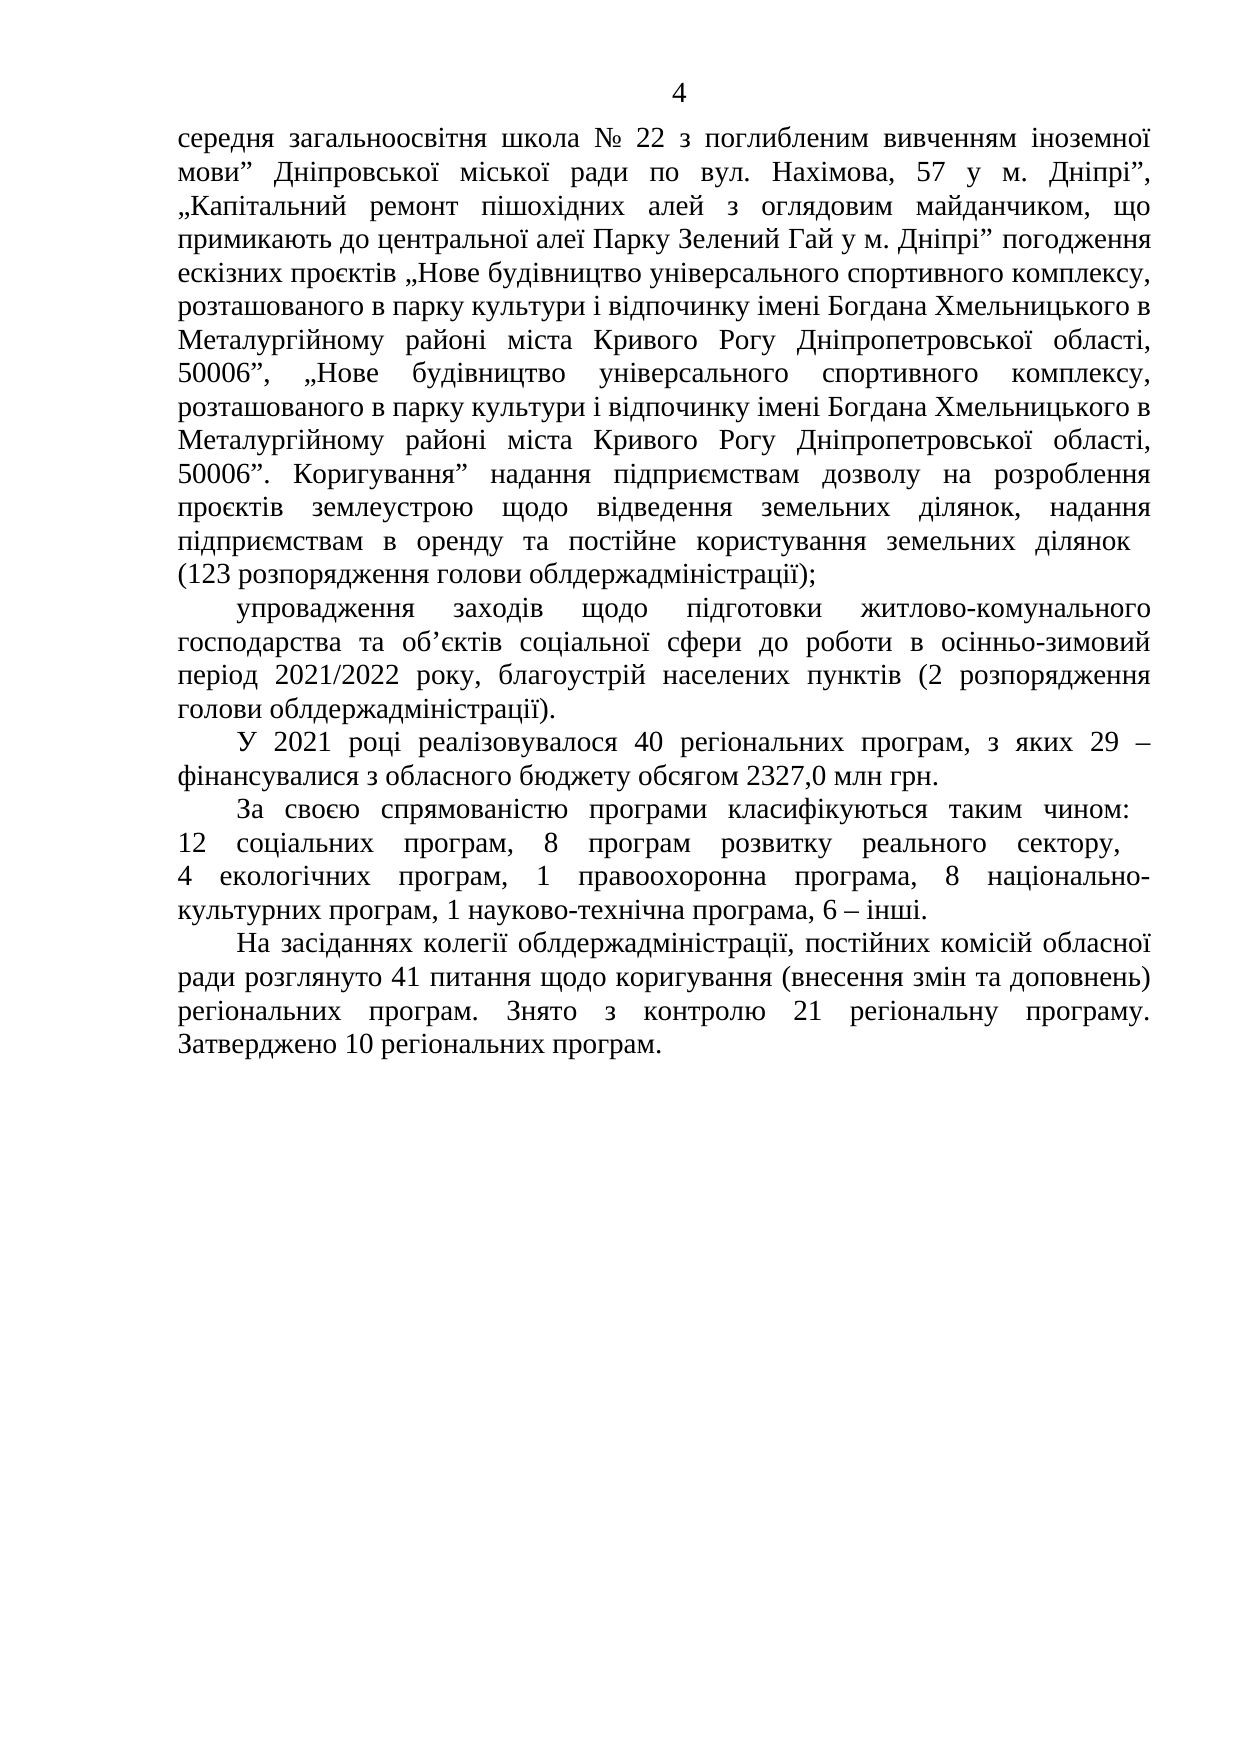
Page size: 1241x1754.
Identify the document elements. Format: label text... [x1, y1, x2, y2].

text За своєю спрямованістю програми класифікуються таким чином: 12 соціальних програм, 8 програм розвитку реального сектору, 4 екологічних програм, 1 правоохоронна програма, 8 національно-культурних програм, 1 науково-технічна програма, 6 – інші. [177, 791, 1152, 926]
text упровадження заходів щодо підготовки житлово-комунального господарства та об’єктів соціальної сфери до роботи в осінньо-зимовий період 2021/2022 року, благоустрій населених пунктів (2 розпорядження голови облдержадміністрації). [177, 590, 1152, 724]
text На засіданнях колегії облдержадміністрації, постійних комісій обласної ради розглянуто 41 питання щодо коригування (внесення змін та доповнень) регіональних програм. Знято з контролю 21 регіональну програму. Затверджено 10 регіональних програм. [177, 926, 1152, 1060]
text У 2021 році реалізовувалося 40 регіональних програм, з яких 29 – фінансувалися з обласного бюджету обсягом 2327,0 млн грн. [177, 724, 1152, 791]
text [177, 121, 1152, 590]
